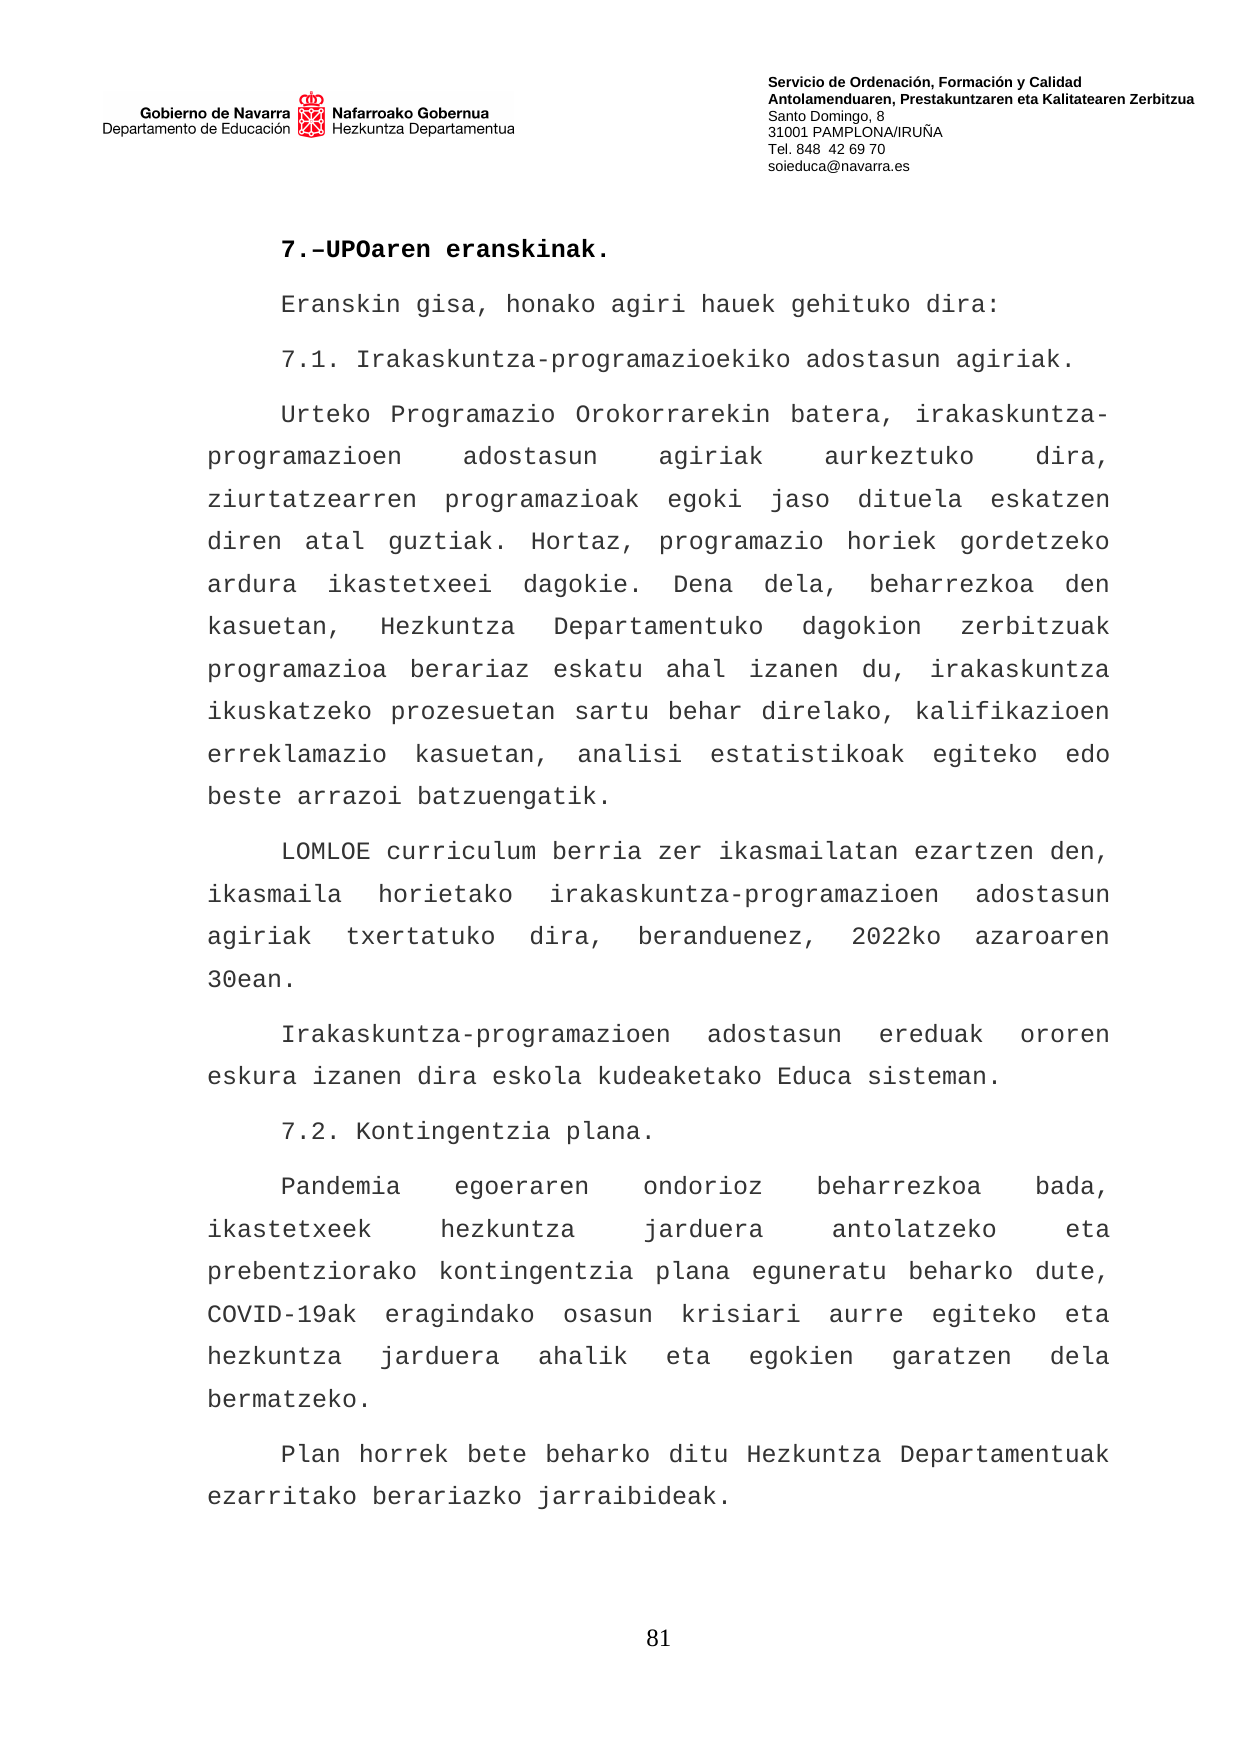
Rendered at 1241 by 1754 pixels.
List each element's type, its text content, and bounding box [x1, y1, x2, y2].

text 7.1. Irakaskuntza-programazioekiko adostasun agiriak. [207, 346, 1110, 374]
text Pandemia egoeraren ondorioz beharrezkoa bada, ikastetxeek hezkuntza jarduera antolatzeko eta prebentziorako kontingentzia plana eguneratu beharko dute, COVID-19ak eragindako osasun krisiari aurre egiteko eta hezkuntza jarduera ahalik eta egokien garatzen dela bermatzeko. [207, 1174, 1110, 1414]
text Plan horrek bete beharko ditu Hezkuntza Departamentuak ezarritako berariazko jarraibideak. [207, 1441, 1110, 1512]
text 7.2. Kontingentzia plana. [207, 1119, 1110, 1147]
text Irakaskuntza-programazioen adostasun ereduak ororen eskura izanen dira eskola kudeaketako Educa sisteman. [207, 1021, 1110, 1092]
text 7.–UPOaren eranskinak. [207, 236, 1110, 264]
text Urteko Programazio Orokorrarekin batera, irakaskuntza-programazioen adostasun agiriak aurkeztuko dira, ziurtatzearren programazioak egoki jaso dituela eskatzen diren atal guztiak. Hortaz, programazio horiek gordetzeko ardura ikastetxeei dagokie. Dena dela, beharrezkoa den kasuetan, Hezkuntza Departamentuko dagokion zerbitzuak programazioa berariaz eskatu ahal izanen du, irakaskuntza ikuskatzeko prozesuetan sartu behar direlako, kalifikazioen erreklamazio kasuetan, analisi estatistikoak egiteko edo beste arrazoi batzuengatik. [207, 401, 1110, 812]
text LOMLOE curriculum berria zer ikasmailatan ezartzen den, ikasmaila horietako irakaskuntza-programazioen adostasun agiriak txertatuko dira, beranduenez, 2022ko azaroaren 30ean. [207, 839, 1110, 994]
text Eranskin gisa, honako agiri hauek gehituko dira: [207, 291, 1110, 319]
picture [102, 91, 515, 138]
